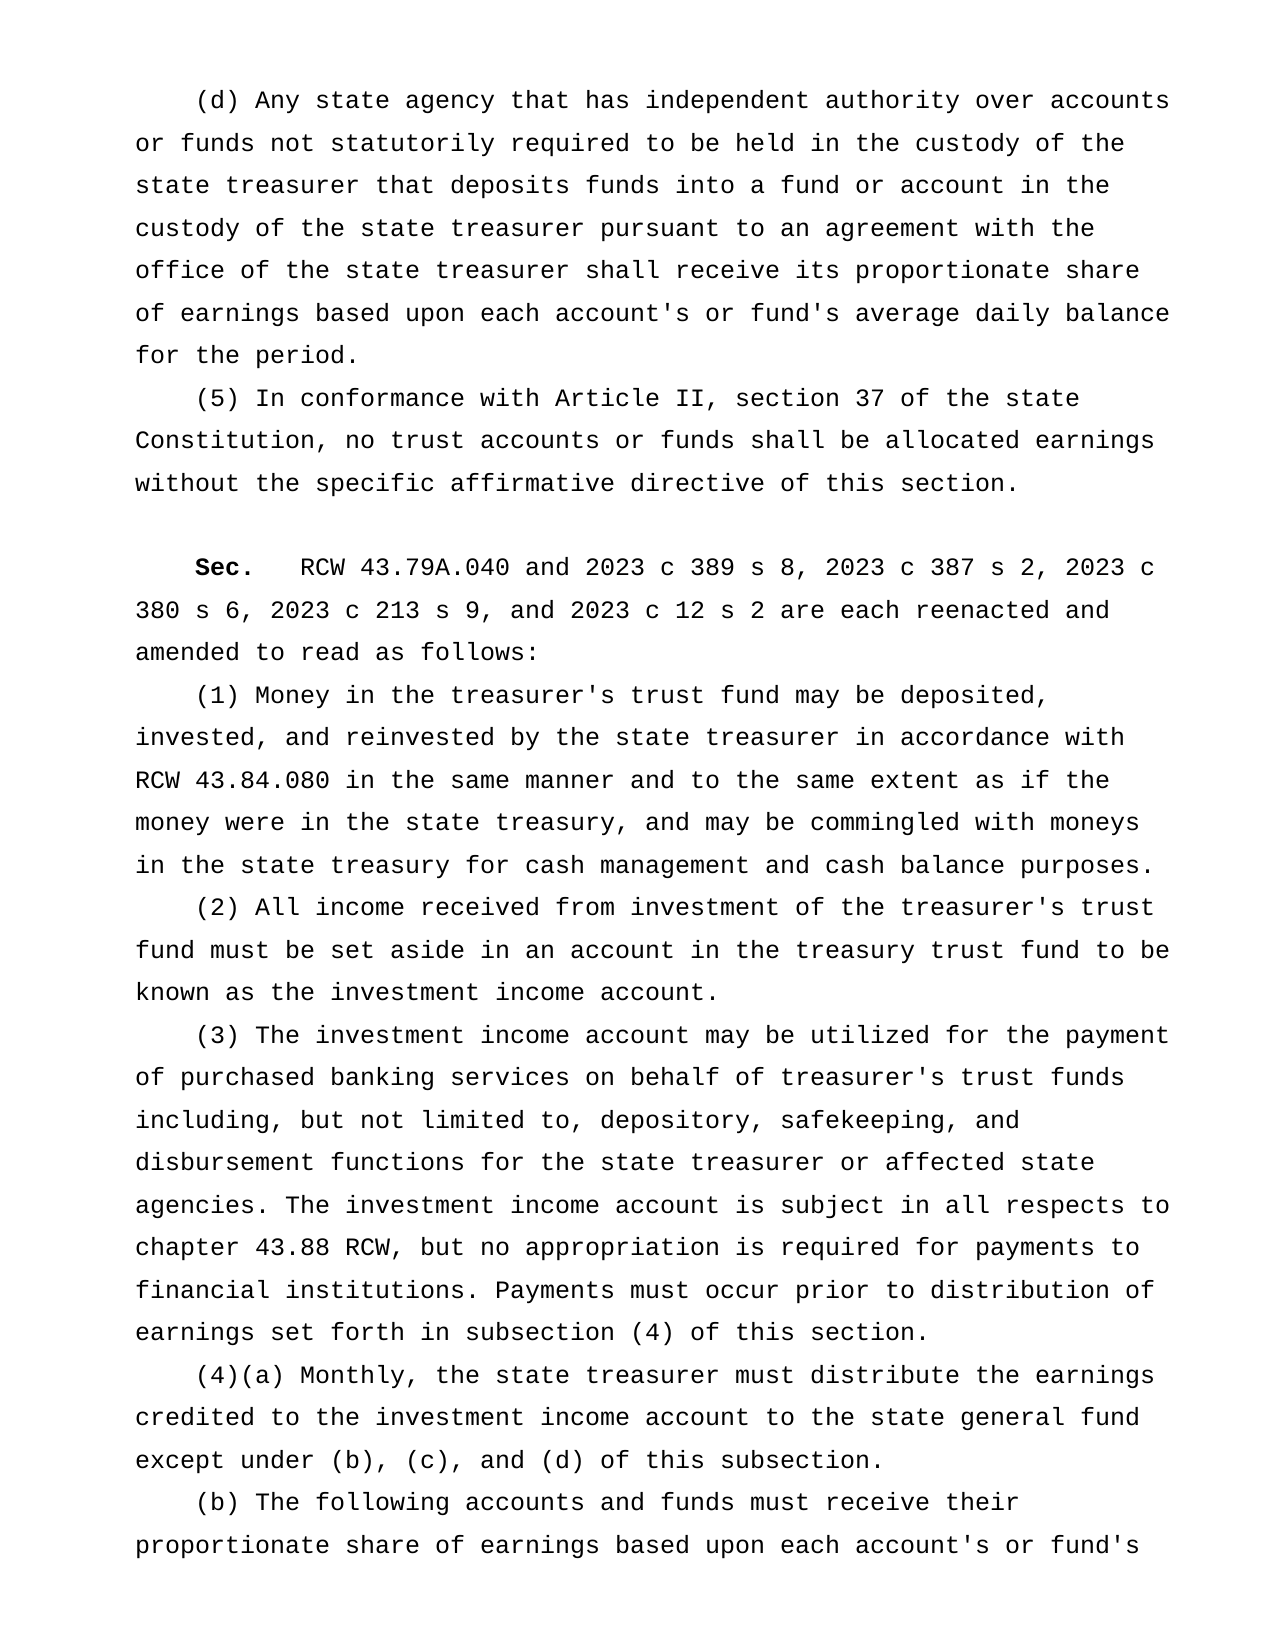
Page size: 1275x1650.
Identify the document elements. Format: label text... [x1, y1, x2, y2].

text (4)(a) Monthly, the state treasurer must distribute the earnings credited to the investment income account to the state general fund except under (b), (c), and (d) of this subsection. [135, 1349, 1170, 1477]
text (3) The investment income account may be utilized for the payment of purchased banking services on behalf of treasurer's trust funds including, but not limited to, depository, safekeeping, and disbursement functions for the state treasurer or affected state agencies. The investment income account is subject in all respects to chapter 43.88 RCW, but no appropriation is required for payments to financial institutions. Payments must occur prior to distribution of earnings set forth in subsection (4) of this section. [135, 1009, 1170, 1349]
text Sec. RCW 43.79A.040 and 2023 c 389 s 8, 2023 c 387 s 2, 2023 c 380 s 6, 2023 c 213 s 9, and 2023 c 12 s 2 are each reenacted and amended to read as follows: [135, 542, 1170, 669]
text (2) All income received from investment of the treasurer's trust fund must be set aside in an account in the treasury trust fund to be known as the investment income account. [135, 882, 1170, 1009]
text (5) In conformance with Article II, section 37 of the state Constitution, no trust accounts or funds shall be allocated earnings without the specific affirmative directive of this section. [135, 372, 1170, 500]
text (d) Any state agency that has independent authority over accounts or funds not statutorily required to be held in the custody of the state treasurer that deposits funds into a fund or account in the custody of the state treasurer pursuant to an agreement with the office of the state treasurer shall receive its proportionate share of earnings based upon each account's or fund's average daily balance for the period. [135, 75, 1170, 372]
text (1) Money in the treasurer's trust fund may be deposited, invested, and reinvested by the state treasurer in accordance with RCW 43.84.080 in the same manner and to the same extent as if the money were in the state treasury, and may be commingled with moneys in the state treasury for cash management and cash balance purposes. [135, 669, 1170, 882]
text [135, 1477, 1170, 1562]
